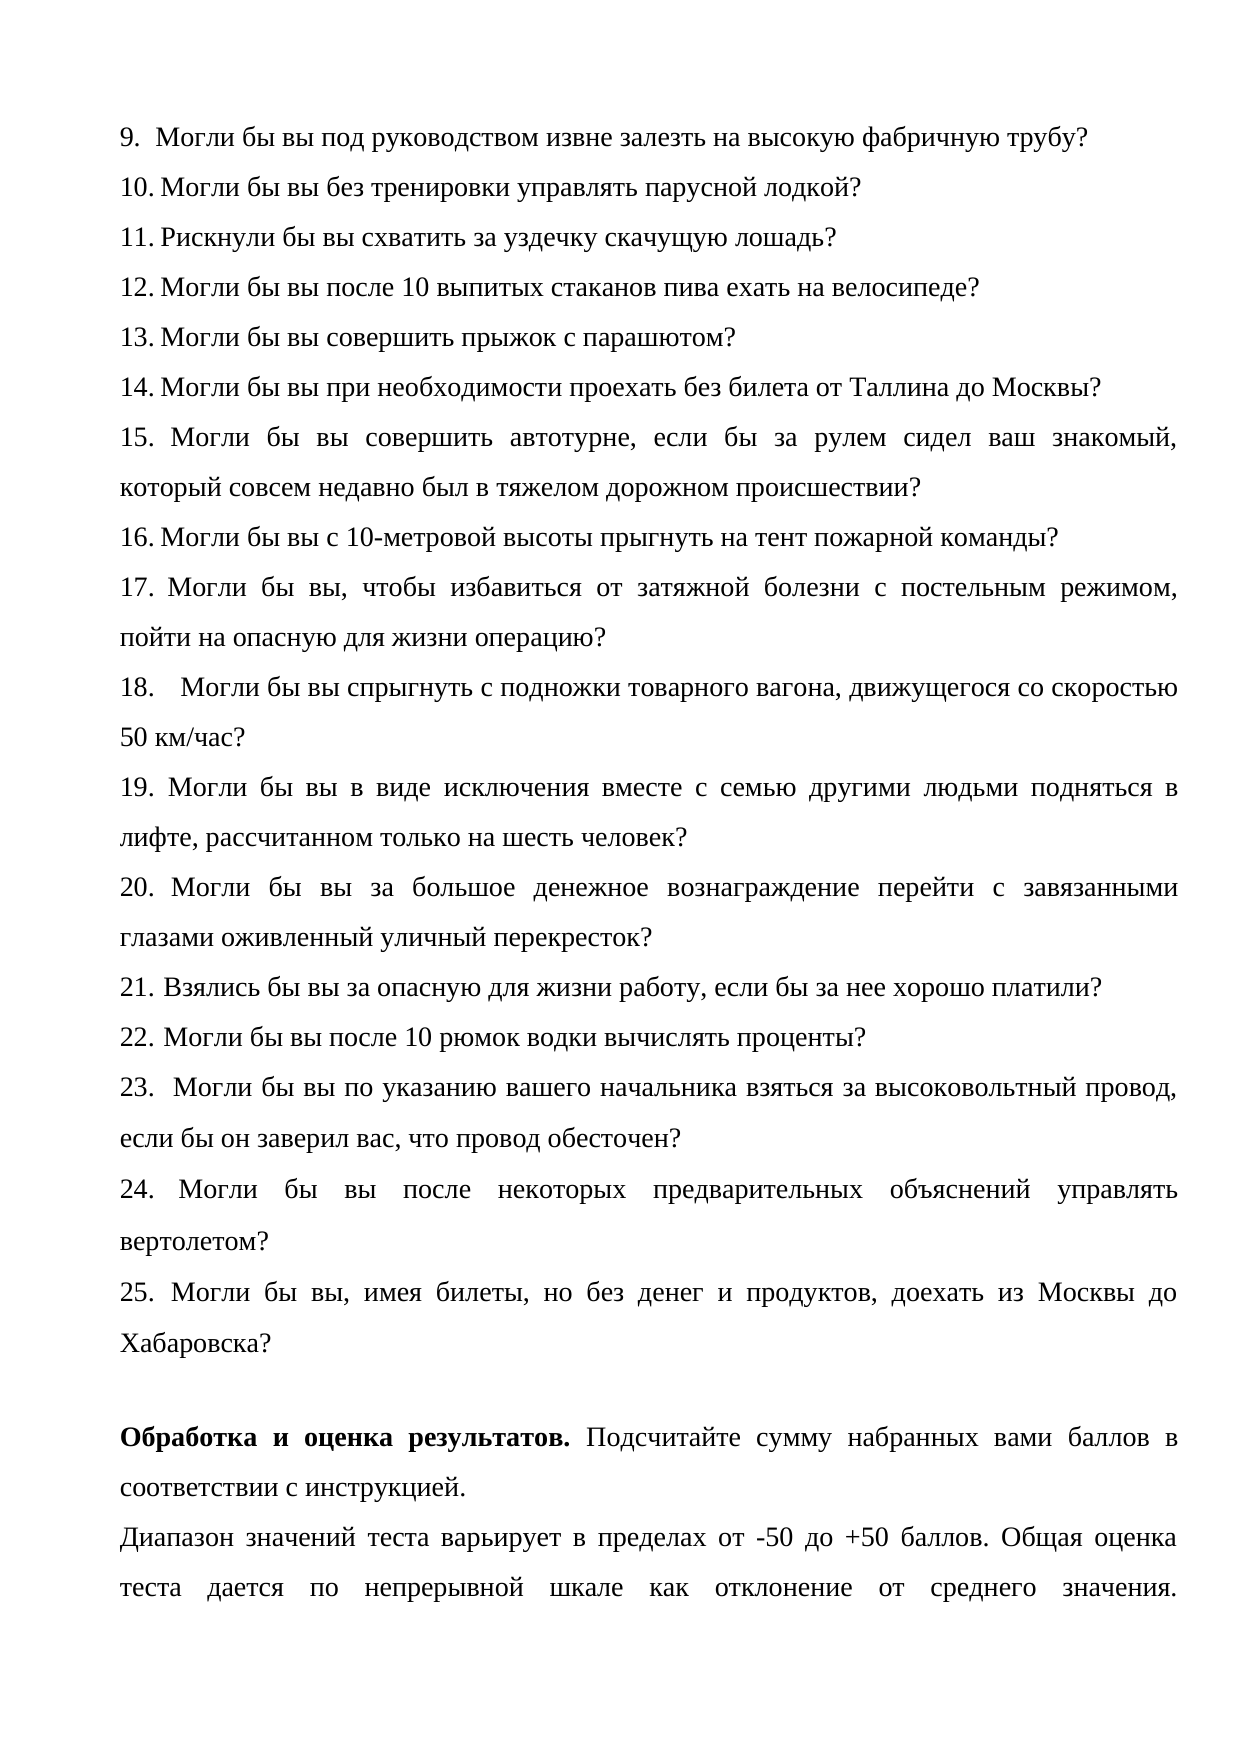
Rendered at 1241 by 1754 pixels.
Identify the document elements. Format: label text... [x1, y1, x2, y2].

list Могли бы вы спрыгнуть с подножки товарного вагона, движущегося со скоростью 50 км/час? [119, 656, 1179, 756]
list Могли бы вы после некоторых предварительных объяснений управлять вертолетом? [119, 1158, 1179, 1260]
list Могли бы вы при необходимости проехать без билета от Таллина до Москвы? [119, 356, 1182, 406]
list Могли бы вы после 10 выпитых стаканов пива ехать на велосипеде? [119, 256, 1182, 306]
list Могли бы вы с 10-метровой высоты прыгнуть на тент пожарной команды? [119, 506, 1182, 556]
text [119, 1507, 1179, 1607]
list Могли бы вы в виде исключения вместе с семью другими людьми подняться в лифте, рассчитанном только на шесть человек? [119, 756, 1179, 856]
list Могли бы вы по указанию вашего начальника взяться за высоковольтный провод, если бы он заверил вас, что провод обесточен? [119, 1056, 1179, 1158]
list Могли бы вы совершить прыжок с парашютом? [119, 306, 1182, 356]
list Могли бы вы за большое денежное вознаграждение перейти с завязанными глазами оживленный уличный перекресток? [119, 856, 1179, 956]
list Могли бы вы после 10 рюмок водки вычислять проценты? [119, 1006, 1182, 1056]
list Могли бы вы под руководством извне залезть на высокую фабричную трубу? [119, 106, 1182, 156]
list Могли бы вы совершить автотурне, если бы за рулем сидел ваш знакомый, который совсем недавно был в тяжелом дорожном происшествии? [119, 406, 1179, 506]
list Могли бы вы, имея билеты, но без денег и продуктов, доехать из Москвы до Хабаровска? [119, 1260, 1179, 1362]
text Обработка и оценка результатов. Подсчитайте сумму набранных вами баллов в соответствии с инструкцией. [119, 1407, 1179, 1507]
list Могли бы вы без тренировки управлять парусной лодкой? [119, 156, 1182, 206]
list Могли бы вы, чтобы избавиться от затяжной болезни с постельным режимом, пойти на опасную для жизни операцию? [119, 556, 1179, 656]
list Рискнули бы вы схватить за уздечку скачущую лошадь? [119, 206, 1182, 256]
list Взялись бы вы за опасную для жизни работу, если бы за нее хорошо платили? [119, 956, 1182, 1006]
